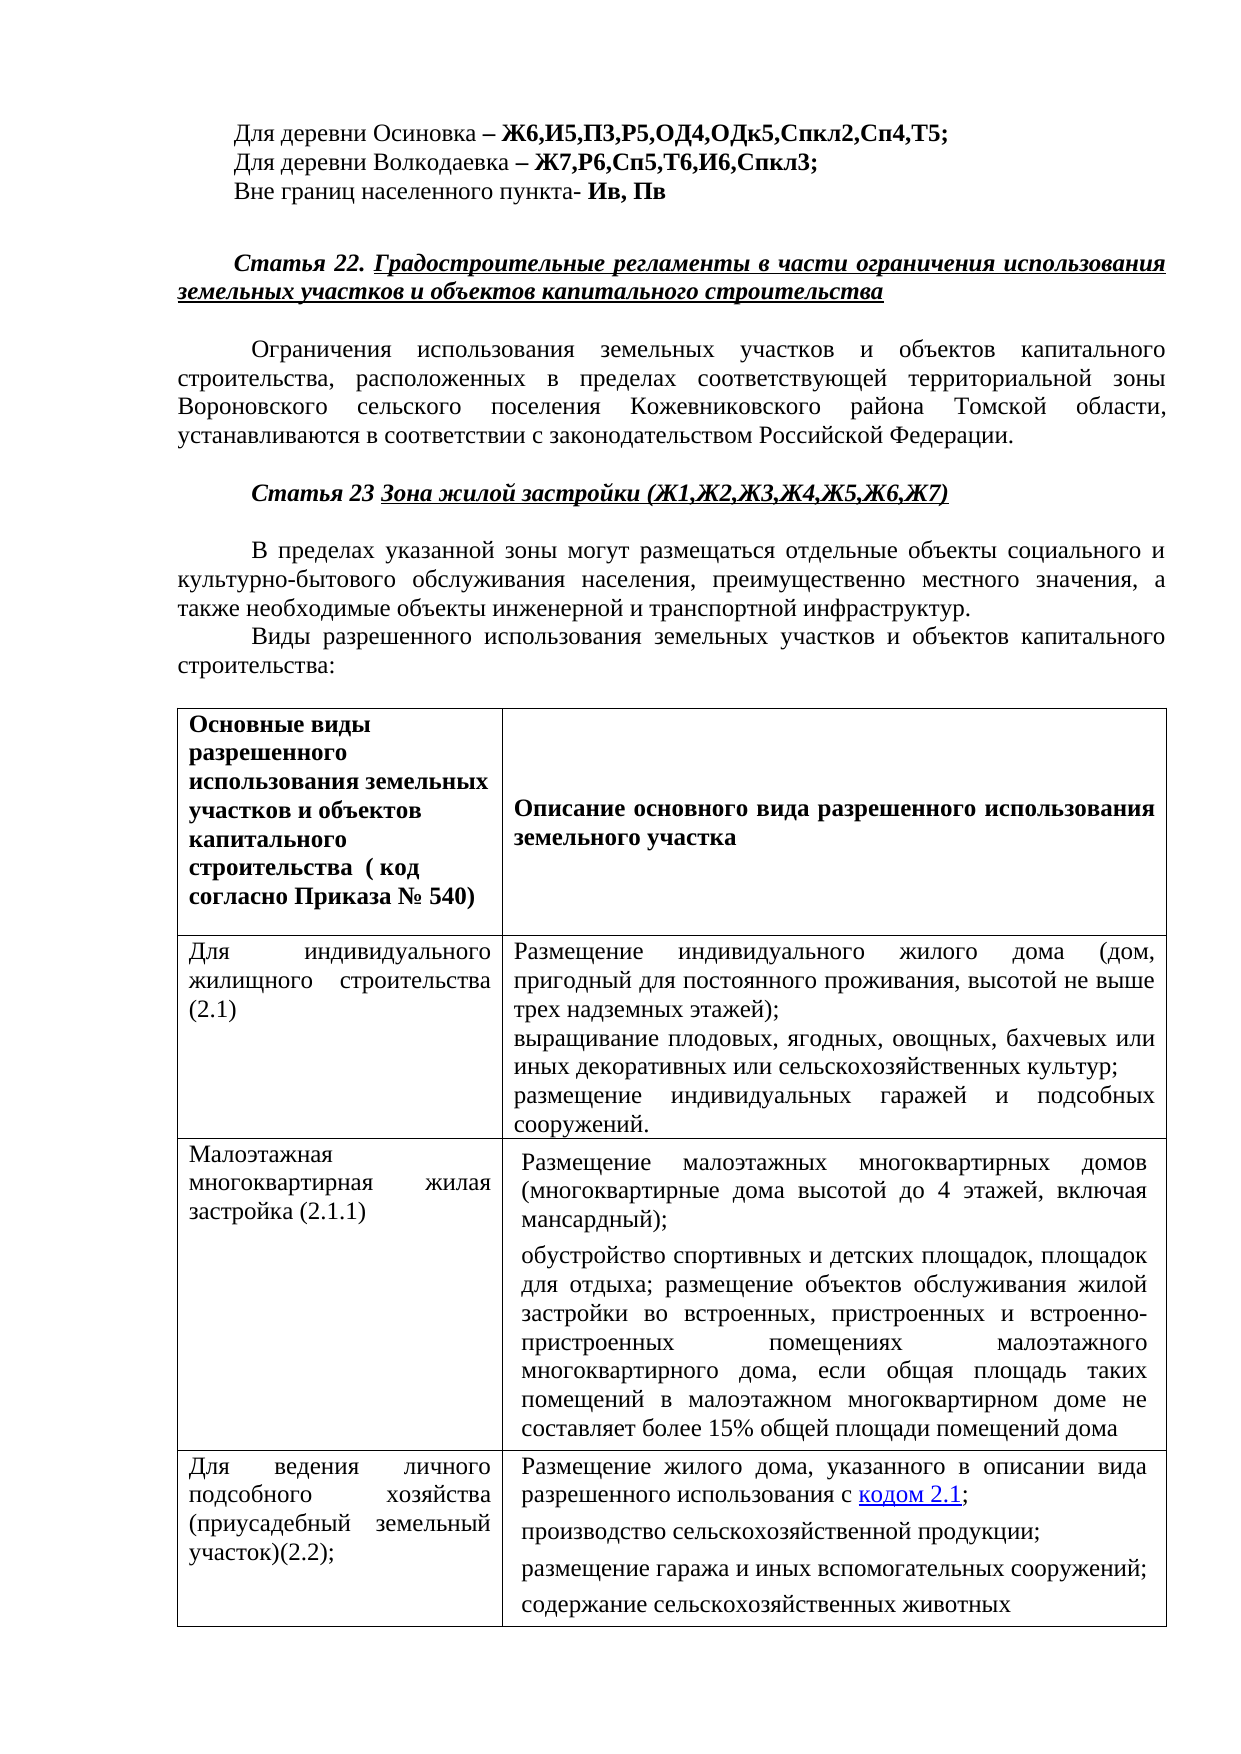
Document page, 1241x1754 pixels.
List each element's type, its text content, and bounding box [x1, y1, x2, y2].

table_cell Размещение жилого дома, указанного в описании вида разрешенного использования с кодом 2.1; производство сельскохозяйственной продукции; размещение гаража и иных вспомогательных сооружений; содержание сельскохозяйственных животных [503, 1451, 1166, 1626]
text В пределах указанной зоны могут размещаться отдельные объекты социального и культурно-бытового обслуживания населения, преимущественно местного значения, а также необходимые объекты инженерной и транспортной инфраструктур. [177, 535, 1167, 621]
text Виды разрешенного использования земельных участков и объектов капитального строительства: [177, 621, 1167, 679]
table_header Основные виды разрешенного использования земельных участков и объектов капитального строительства ( код согласно Приказа № 540) [178, 709, 502, 935]
table_cell Размещение малоэтажных многоквартирных домов (многоквартирные дома высотой до 4 этажей, включая мансардный); обустройство спортивных и детских площадок, площадок для отдыха; размещение объектов обслуживания жилой застройки во встроенных, пристроенных и встроенно-пристроенных помещениях малоэтажного многоквартирного дома, если общая площадь таких помещений в малоэтажном многоквартирном доме не составляет более 15% общей площади помещений дома [503, 1139, 1166, 1450]
text Статья 23 Зона жилой застройки (Ж1,Ж2,Ж3,Ж4,Ж5,Ж6,Ж7) [177, 478, 1167, 506]
text Статья 22. Градостроительные регламенты в части ограничения использования земельных участков и объектов капитального строительства [177, 248, 1167, 305]
text Вне границ населенного пункта- Ив, Пв [177, 176, 1167, 204]
text Для деревни Волкодаевка – Ж7,Р6,Сп5,Т6,И6,Спкл3; [177, 147, 1167, 176]
table_cell Размещение индивидуального жилого дома (дом, пригодный для постоянного проживания, высотой не выше трех надземных этажей); выращивание плодовых, ягодных, овощных, бахчевых или иных декоративных или сельскохозяйственных культур; размещение индивидуальных гаражей и подсобных сооружений. [503, 936, 1166, 1138]
table_cell Малоэтажная многоквартирная жилая застройка (2.1.1) [178, 1139, 502, 1450]
table_cell Для ведения личного подсобного хозяйства (приусадебный земельный участок)(2.2); [178, 1451, 502, 1626]
text Для деревни Осиновка – Ж6,И5,П3,Р5,ОД4,ОДк5,Спкл2,Сп4,Т5; [177, 118, 1167, 147]
table_cell Для индивидуального жилищного строительства (2.1) [178, 936, 502, 1138]
table_header Описание основного вида разрешенного использования земельного участка [503, 709, 1166, 935]
text Ограничения использования земельных участков и объектов капитального строительства, расположенных в пределах соответствующей территориальной зоны Вороновского сельского поселения Кожевниковского района Томской области, устанавливаются в соответствии с законодательством Российской Федерации. [177, 334, 1167, 449]
